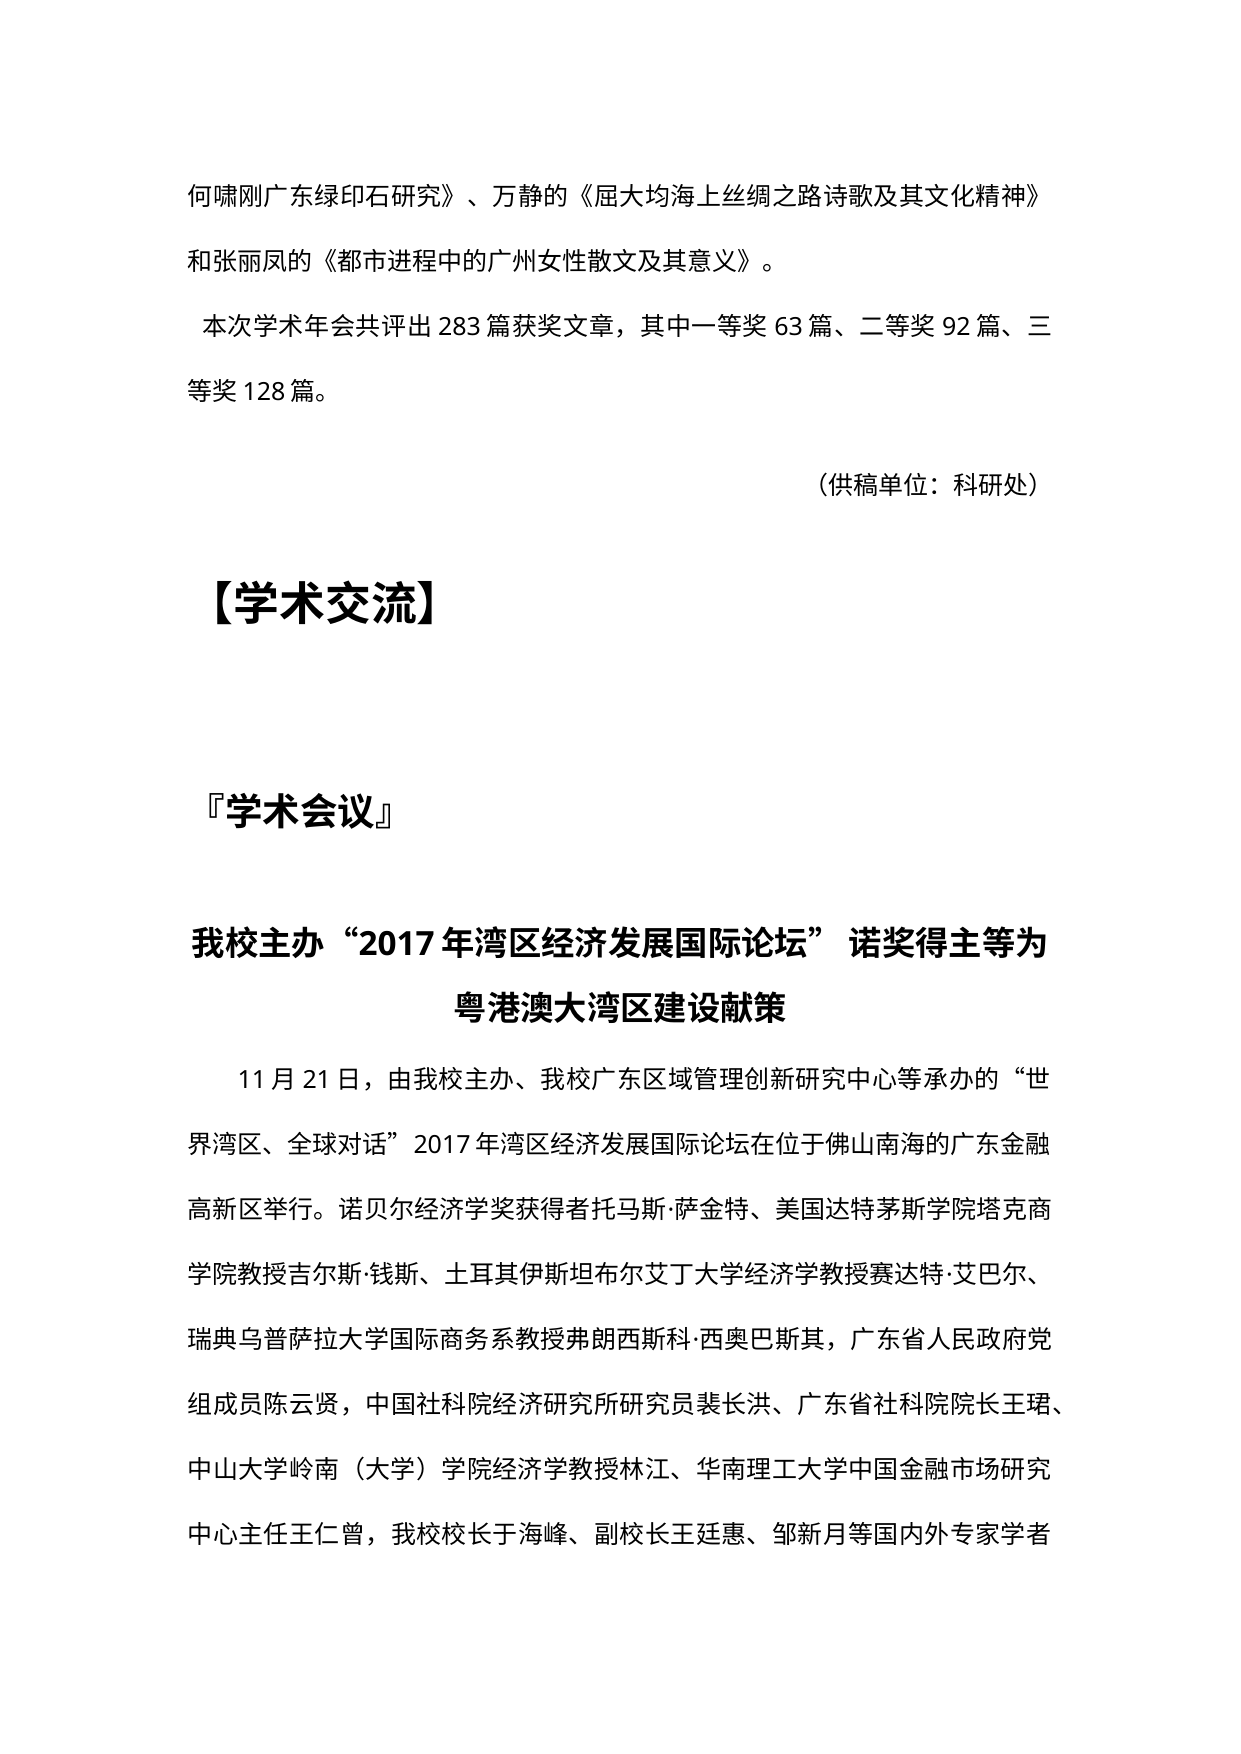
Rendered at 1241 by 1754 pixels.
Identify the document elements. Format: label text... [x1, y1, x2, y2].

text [187, 1045, 1053, 1565]
subtitle 【学术交流】 [187, 552, 1053, 649]
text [187, 162, 1053, 422]
text （供稿单位：科研处） [187, 451, 1053, 516]
title 我校主办“2017年湾区经济发展国际论坛” 诺奖得主等为粤港澳大湾区建设献策 [187, 909, 1053, 1039]
subtitle 『学术会议』 [187, 777, 1053, 842]
